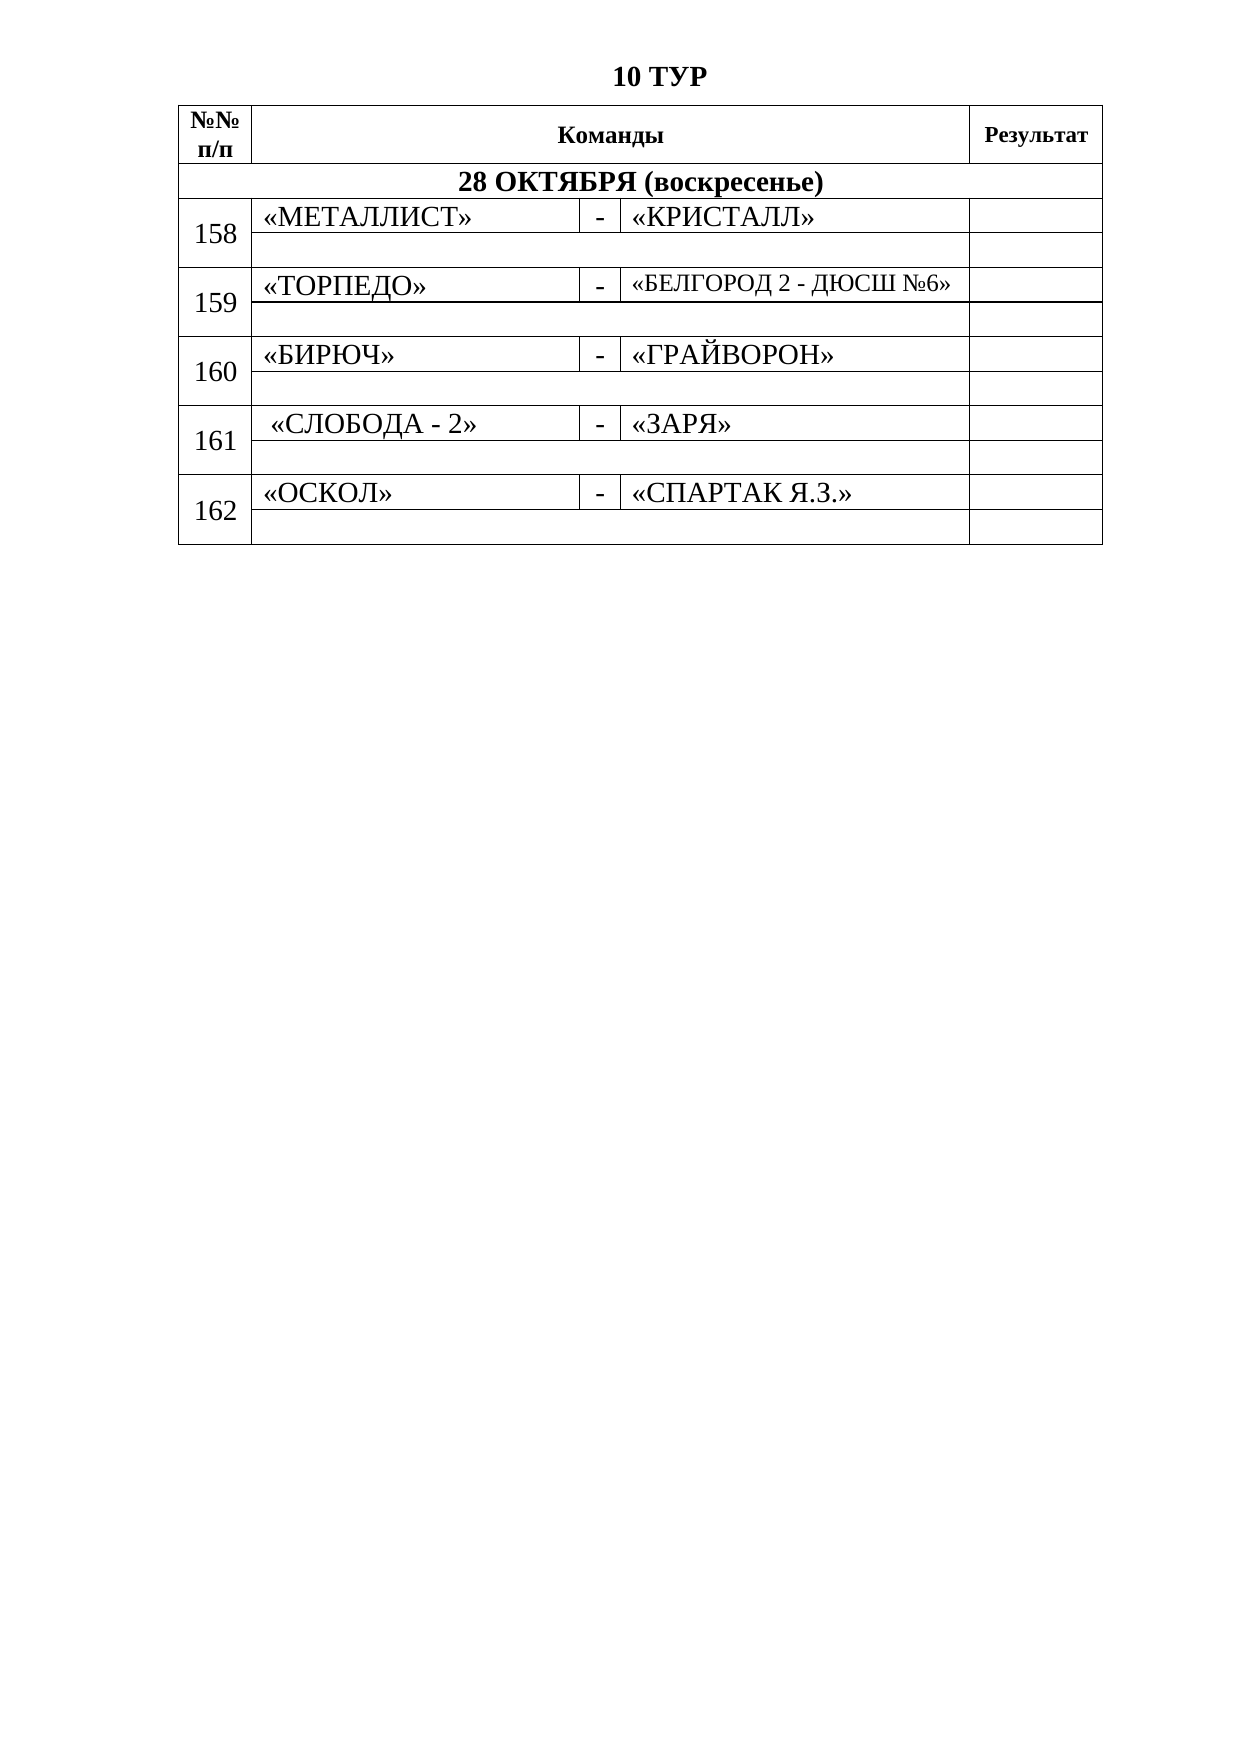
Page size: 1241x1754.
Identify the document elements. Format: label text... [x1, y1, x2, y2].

table_cell [970, 475, 1102, 509]
table_header Команды [252, 106, 969, 163]
table_cell [252, 303, 969, 336]
table_cell [970, 199, 1102, 232]
table_cell [970, 510, 1102, 543]
table_cell «ТОРПЕДО» [252, 268, 579, 301]
table_cell [252, 441, 969, 474]
table_cell «БЕЛГОРОД 2 - ДЮСШ №6» [621, 268, 969, 301]
table_cell 162 [179, 475, 251, 543]
table_cell «ГРАЙВОРОН» [621, 337, 969, 371]
table_cell [970, 233, 1102, 267]
table_cell «МЕТАЛЛИСТ» [252, 199, 579, 232]
table_cell 28 ОКТЯБРЯ (воскресенье) [179, 164, 1102, 198]
table_cell 159 [179, 268, 251, 336]
table_cell [970, 406, 1102, 440]
table_cell [252, 372, 969, 405]
table_cell - [580, 199, 620, 232]
table_cell «СПАРТАК Я.З.» [621, 475, 969, 509]
table_cell - [580, 337, 620, 371]
text 10 ТУР [185, 59, 1134, 93]
table_header №№ п/п [179, 106, 251, 163]
table_cell [970, 303, 1102, 336]
table_cell [252, 510, 969, 543]
table_cell «СЛОБОДА - 2» [252, 406, 579, 440]
table_cell [252, 233, 969, 267]
table_cell [970, 268, 1102, 301]
table_cell [970, 372, 1102, 405]
table_cell - [580, 475, 620, 509]
table_cell «ЗАРЯ» [621, 406, 969, 440]
table_cell [970, 441, 1102, 474]
table_cell - [580, 268, 620, 301]
table_cell «БИРЮЧ» [252, 337, 579, 371]
table_cell - [580, 406, 620, 440]
table_cell 158 [179, 199, 251, 267]
table_header Результат [970, 106, 1102, 163]
table_cell [970, 337, 1102, 371]
table_cell «ОСКОЛ» [252, 475, 579, 509]
table_cell «КРИСТАЛЛ» [621, 199, 969, 232]
table_cell 160 [179, 337, 251, 405]
table_cell 161 [179, 406, 251, 474]
